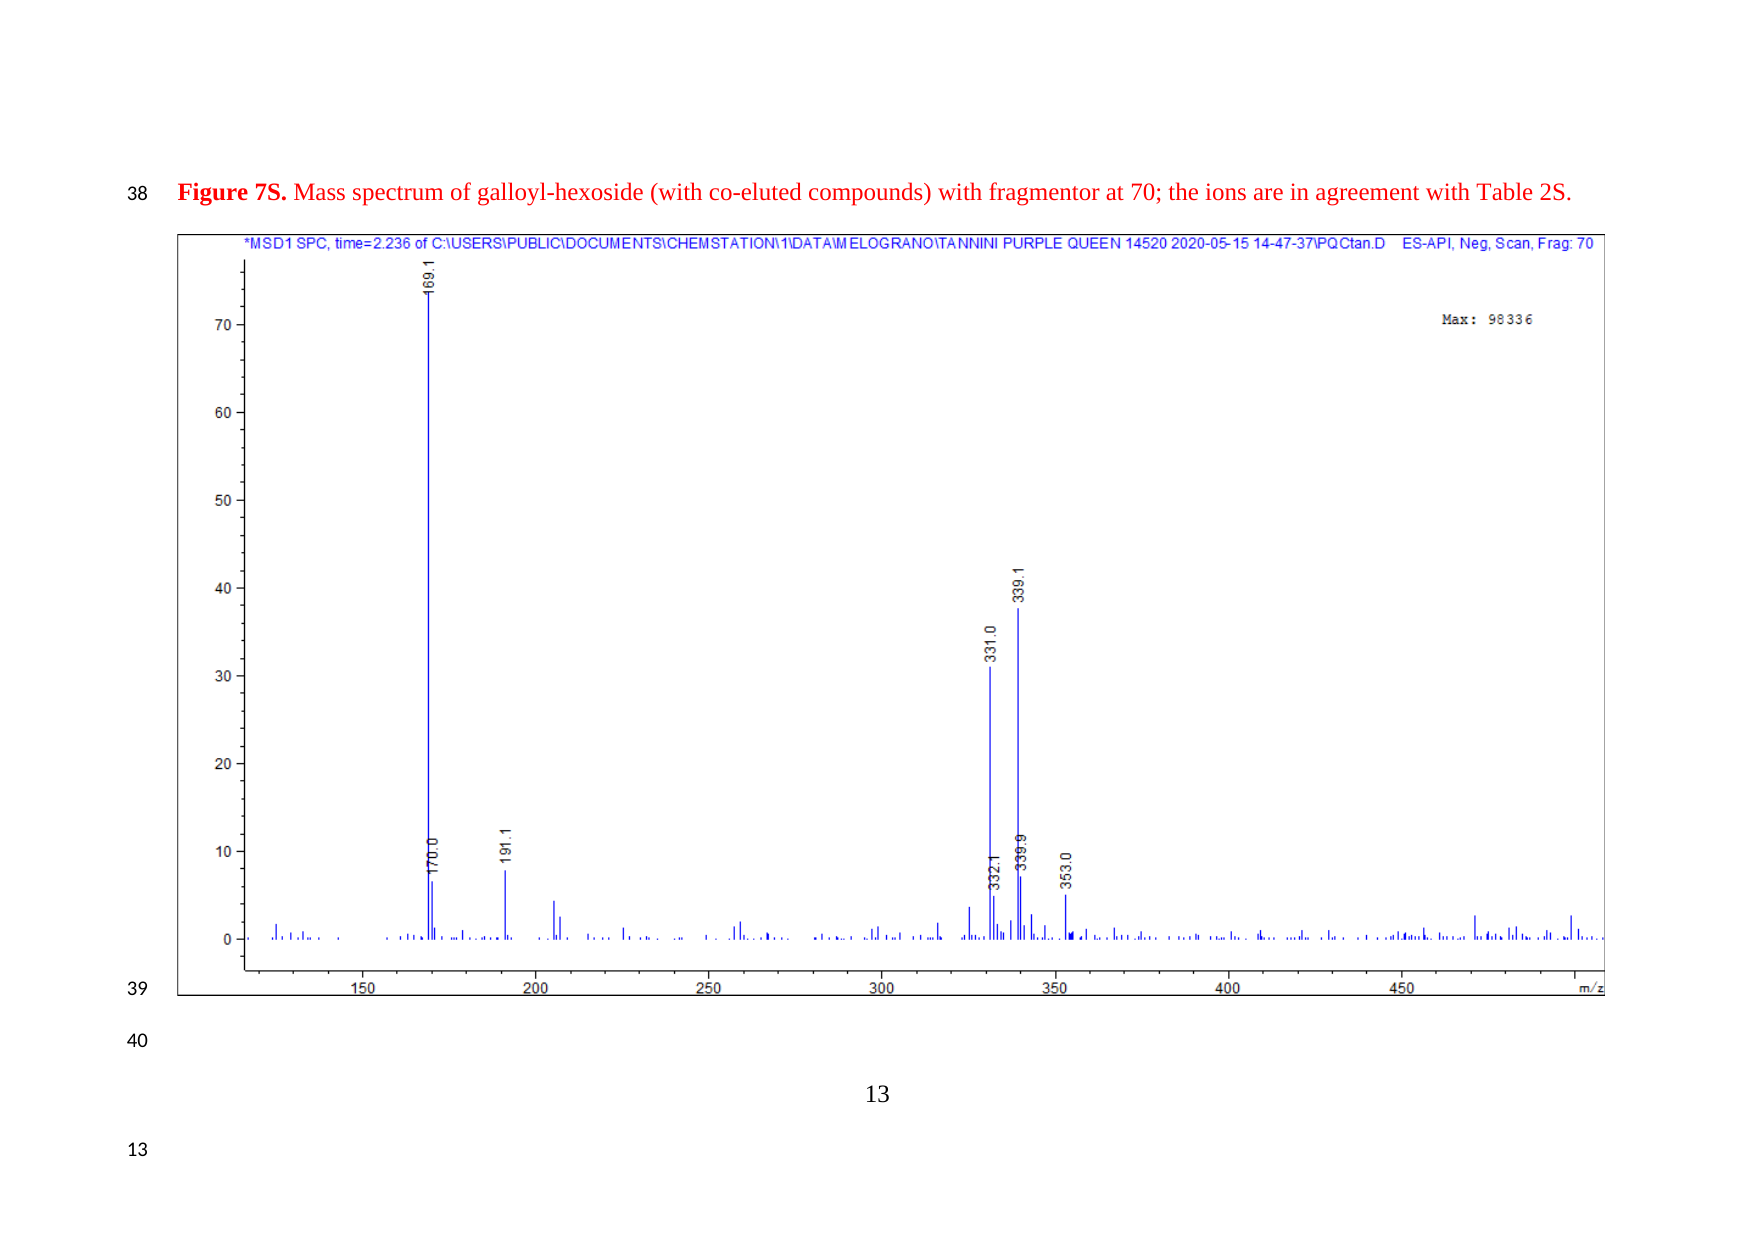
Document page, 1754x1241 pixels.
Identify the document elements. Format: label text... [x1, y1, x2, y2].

text Figure 7S. Mass spectrum of galloyl-hexoside (with co-eluted compounds) with fragmentor at 70; the ions are in agreement with Table 2S. [177, 177, 1577, 206]
picture [177, 234, 1605, 996]
